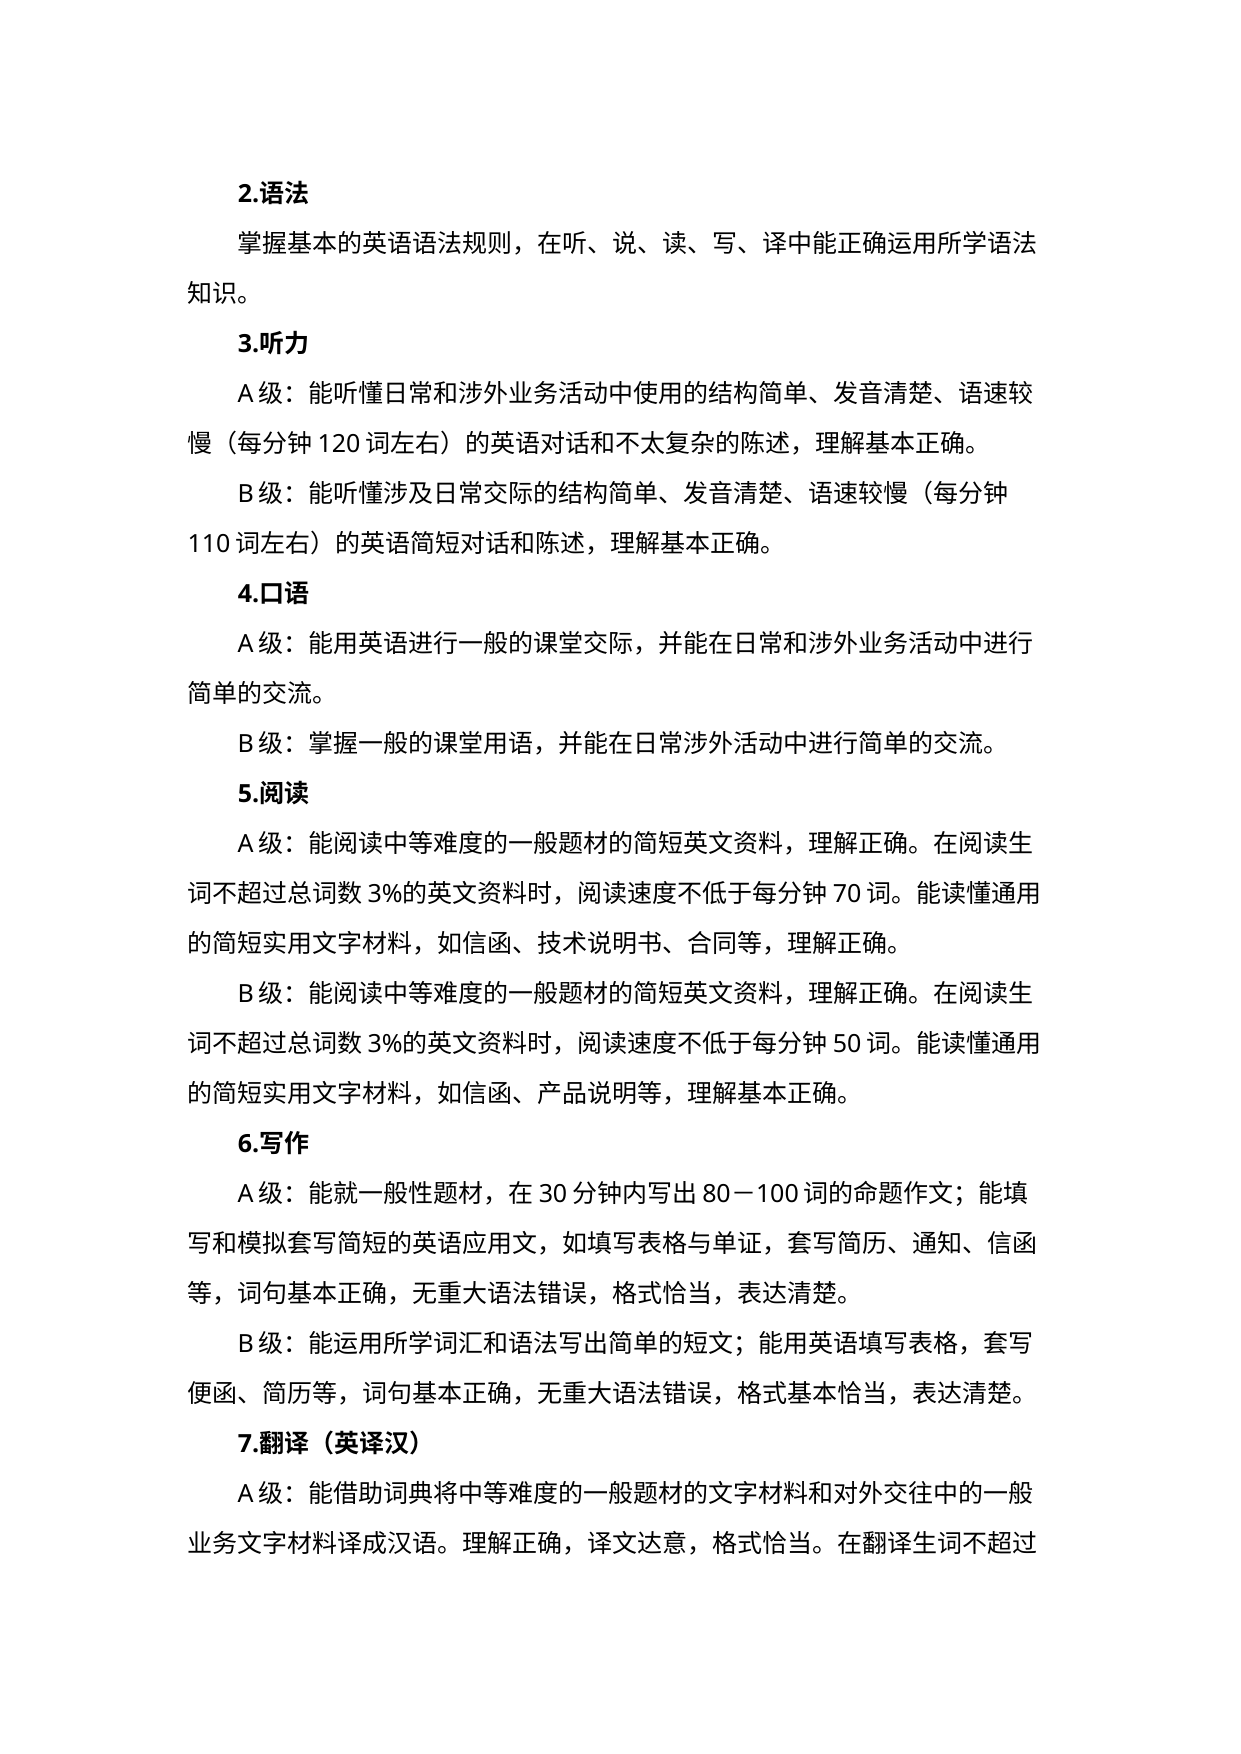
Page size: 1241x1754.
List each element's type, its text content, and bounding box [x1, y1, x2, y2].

text A级：能用英语进行一般的课堂交际，并能在日常和涉外业务活动中进行简单的交流。 [187, 612, 1053, 712]
text 掌握基本的英语语法规则，在听、说、读、写、译中能正确运用所学语法知识。 [187, 212, 1053, 312]
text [187, 1462, 1053, 1562]
text 2.语法 [187, 162, 1053, 212]
text 6.写作 [187, 1112, 1053, 1162]
text B级：能听懂涉及日常交际的结构简单、发音清楚、语速较慢（每分钟110词左右）的英语简短对话和陈述，理解基本正确。 [187, 462, 1053, 562]
text B级：能阅读中等难度的一般题材的简短英文资料，理解正确。在阅读生词不超过总词数3%的英文资料时，阅读速度不低于每分钟50词。能读懂通用的简短实用文字材料，如信函、产品说明等，理解基本正确。 [187, 962, 1053, 1112]
text 5.阅读 [187, 762, 1053, 812]
text B级：能运用所学词汇和语法写出简单的短文；能用英语填写表格，套写便函、简历等，词句基本正确，无重大语法错误，格式基本恰当，表达清楚。 [187, 1312, 1053, 1412]
text A级：能听懂日常和涉外业务活动中使用的结构简单、发音清楚、语速较慢（每分钟120词左右）的英语对话和不太复杂的陈述，理解基本正确。 [187, 362, 1053, 462]
text 7.翻译（英译汉） [187, 1412, 1053, 1462]
text A级：能阅读中等难度的一般题材的简短英文资料，理解正确。在阅读生词不超过总词数3%的英文资料时，阅读速度不低于每分钟70词。能读懂通用的简短实用文字材料，如信函、技术说明书、合同等，理解正确。 [187, 812, 1053, 962]
text B级：掌握一般的课堂用语，并能在日常涉外活动中进行简单的交流。 [187, 712, 1053, 762]
text 4.口语 [187, 562, 1053, 612]
text 3.听力 [187, 312, 1053, 362]
text A级：能就一般性题材，在30分钟内写出80－100词的命题作文；能填写和模拟套写简短的英语应用文，如填写表格与单证，套写简历、通知、信函等，词句基本正确，无重大语法错误，格式恰当，表达清楚。 [187, 1162, 1053, 1312]
